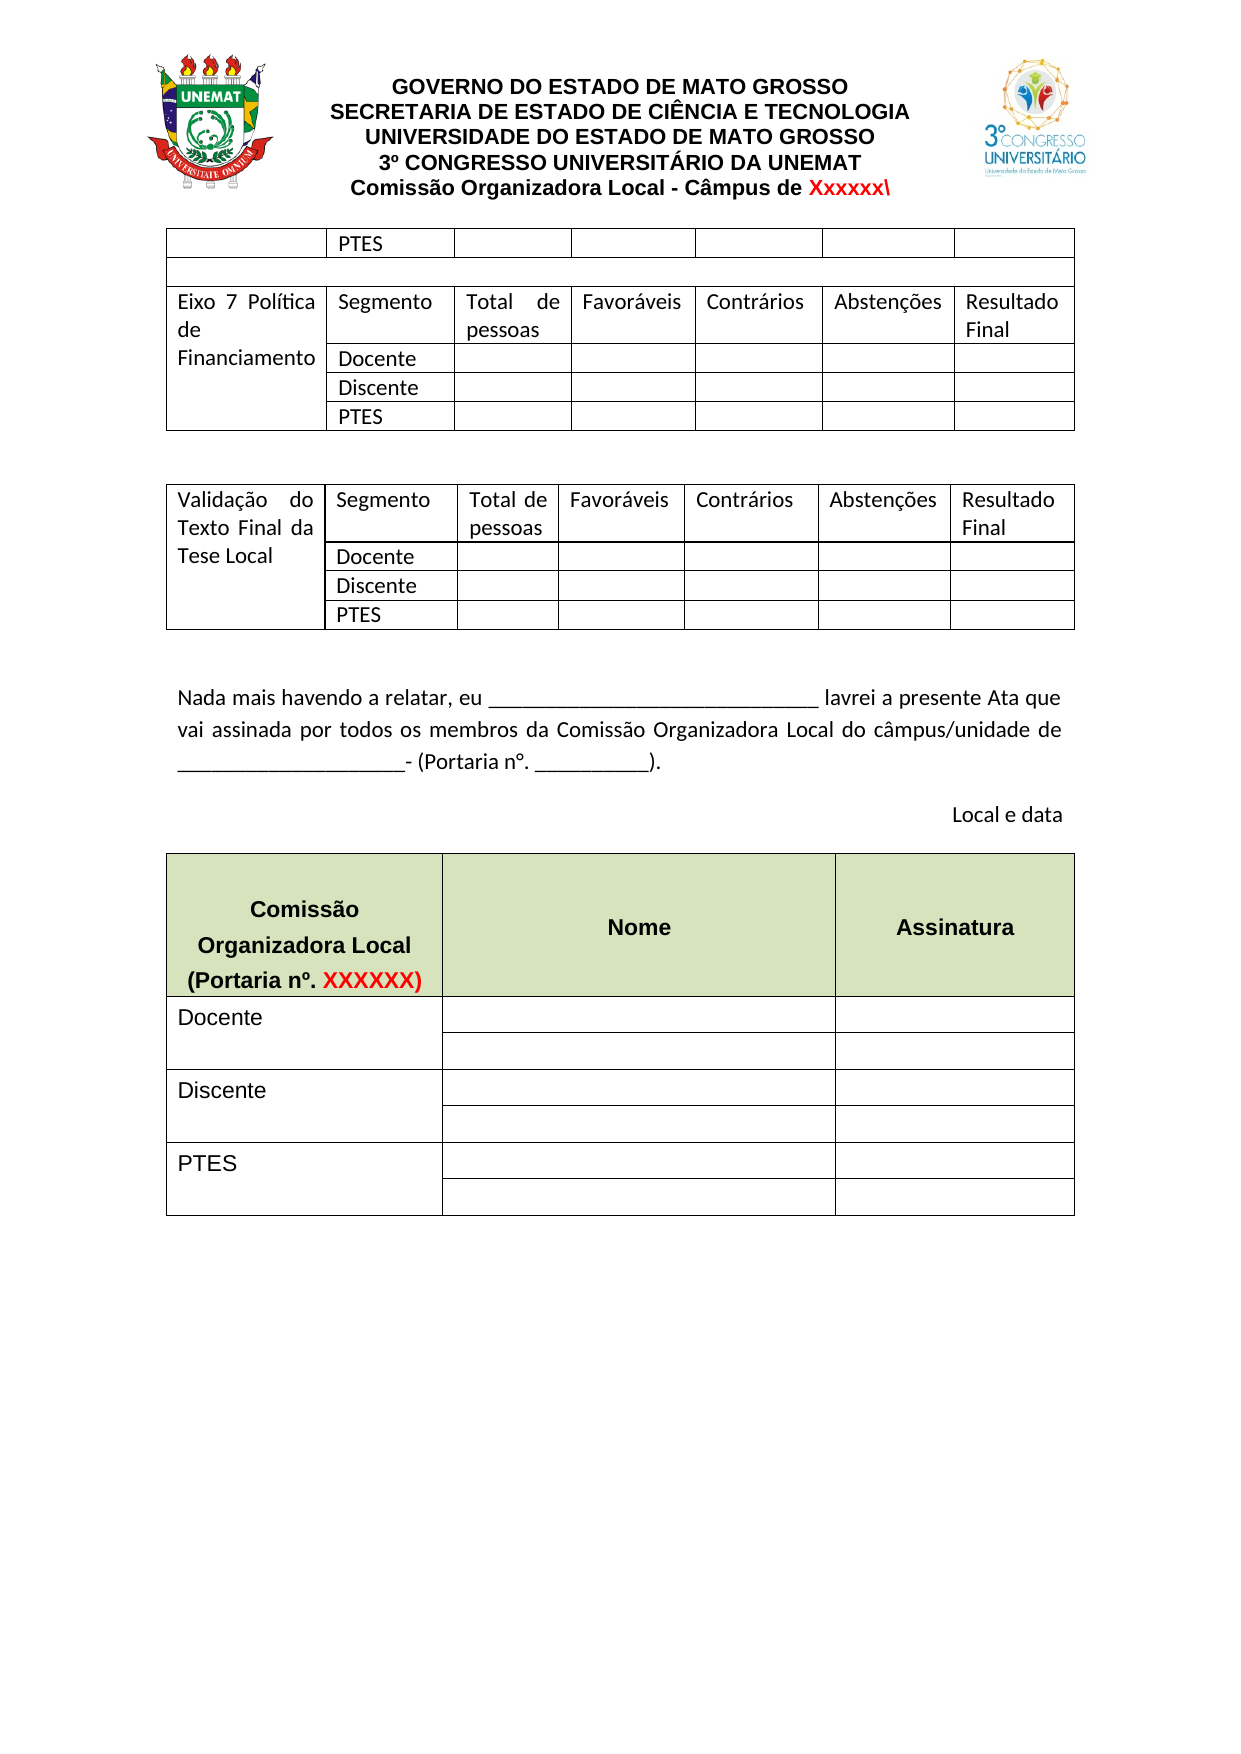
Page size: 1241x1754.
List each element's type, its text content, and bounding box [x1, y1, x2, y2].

table_cell [836, 1106, 1074, 1142]
table_cell [559, 543, 684, 570]
table_cell [685, 601, 818, 628]
table_header Nome [443, 854, 835, 996]
table_header Total de pessoas [458, 485, 558, 541]
table_header Abstenções [819, 485, 950, 541]
table_cell [443, 1070, 835, 1105]
table_cell Abstenções [823, 287, 954, 343]
table_cell [685, 571, 818, 599]
table_cell Favoráveis [572, 287, 695, 343]
table_cell [836, 1070, 1074, 1105]
table_cell [455, 229, 571, 257]
table_cell [955, 373, 1074, 401]
table_cell [819, 601, 950, 628]
table_cell PTES [327, 402, 454, 430]
table_cell [955, 344, 1074, 372]
table_header Favoráveis [559, 485, 684, 541]
table_cell [559, 571, 684, 599]
table_header Resultado Final [951, 485, 1074, 541]
table_cell PTES [327, 229, 454, 257]
table_header Assinatura [836, 854, 1074, 996]
table_cell [572, 344, 695, 372]
table_cell [823, 344, 954, 372]
table_cell [836, 1143, 1074, 1178]
table_cell [696, 229, 822, 257]
table_cell [823, 402, 954, 430]
table_cell Resultado Final [955, 287, 1074, 343]
table_cell [836, 1033, 1074, 1069]
picture [146, 54, 274, 189]
table_cell [572, 373, 695, 401]
table_cell [458, 601, 558, 628]
table_header Comissão Organizadora Local (Portaria nº. XXXXXX) [167, 854, 442, 996]
table_cell [696, 344, 822, 372]
table_cell [685, 543, 818, 570]
table_header Contrários [685, 485, 818, 541]
table_cell [443, 997, 835, 1032]
table_cell Eixo 7 Política de Financiamento [167, 287, 326, 430]
table_cell [696, 402, 822, 430]
text Local e data [177, 800, 1063, 828]
table_cell [823, 229, 954, 257]
table_cell PTES [326, 601, 457, 628]
table_cell Discente [326, 571, 457, 599]
table_cell [443, 1179, 835, 1214]
table_cell Total de pessoas [455, 287, 571, 343]
table_cell [819, 571, 950, 599]
table_cell [458, 543, 558, 570]
table_cell Docente [326, 543, 457, 570]
table_cell [572, 229, 695, 257]
table_cell [955, 402, 1074, 430]
table_cell [823, 373, 954, 401]
table_cell Docente [327, 344, 454, 372]
table_cell [951, 543, 1074, 570]
text Nada mais havendo a relatar, eu _____________________________ lavrei a presente Ata que vai assinada por todos os membros da Comissão Organizadora Local do câmpus/unidade de ____________________- (Portaria n°. __________). [177, 683, 1063, 775]
table_cell Segmento [327, 287, 454, 343]
table_cell Contrários [696, 287, 822, 343]
table_cell [951, 601, 1074, 628]
picture [938, 45, 1132, 190]
table_cell [955, 229, 1074, 257]
table_header Validação do Texto Final da Tese Local [167, 485, 324, 628]
table_header Segmento [326, 485, 457, 541]
table_cell [559, 601, 684, 628]
table_cell [455, 402, 571, 430]
table_cell [455, 373, 571, 401]
table_cell [458, 571, 558, 599]
table_cell [443, 1143, 835, 1178]
table_cell [572, 402, 695, 430]
table_cell [167, 258, 1074, 286]
table_cell [696, 373, 822, 401]
table_cell PTES [167, 1143, 442, 1214]
table_cell [836, 1179, 1074, 1214]
table_cell [819, 543, 950, 570]
table_cell [836, 997, 1074, 1032]
table_cell [443, 1033, 835, 1069]
table_cell [455, 344, 571, 372]
table_cell Discente [327, 373, 454, 401]
table_cell Docente [167, 997, 442, 1069]
table_cell [951, 571, 1074, 599]
table_cell [443, 1106, 835, 1142]
table_cell Discente [167, 1070, 442, 1142]
